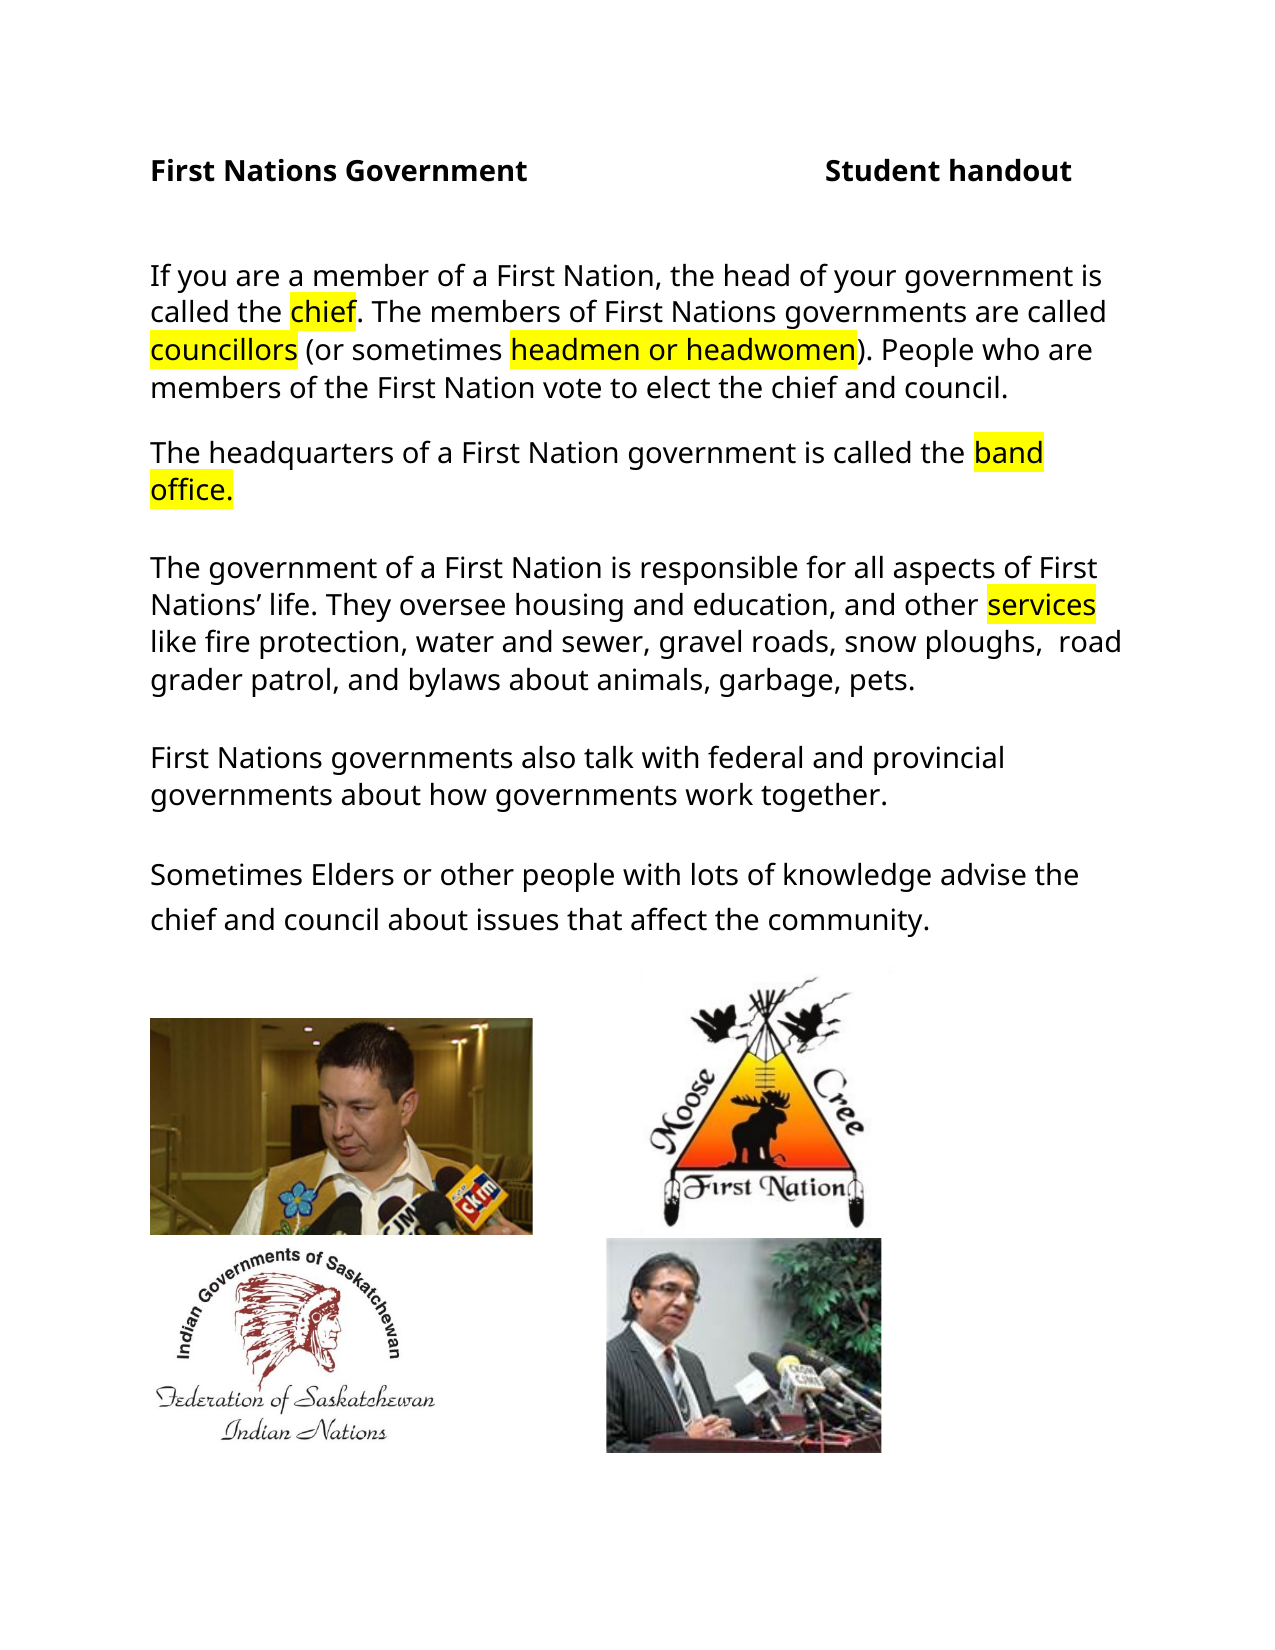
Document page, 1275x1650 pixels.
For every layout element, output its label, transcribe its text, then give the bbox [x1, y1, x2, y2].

picture [606, 1238, 882, 1453]
picture [600, 966, 927, 1235]
text First Nations Government Student handout [150, 150, 1125, 190]
picture [150, 1241, 441, 1453]
text Sometimes Elders or other people with lots of knowledge advise the chief and council about issues that affect the community. [150, 854, 1125, 939]
text First Nations governments also talk with federal and provincial governments about how governments work together. [150, 739, 1125, 814]
text The government of a First Nation is responsible for all aspects of First Nations’ life. They oversee housing and education, and other services like fire protection, water and sewer, gravel roads, snow ploughs, road grader patrol, and bylaws about animals, garbage, pets. [150, 548, 1125, 699]
text If you are a member of a First Nation, the head of your government is called the chief. The members of First Nations governments are called councillors (or sometimes headmen or headwomen). People who are members of the First Nation vote to elect the chief and council. [150, 256, 1125, 407]
text The headquarters of a First Nation government is called the band office. [150, 433, 1125, 509]
picture [150, 1018, 533, 1235]
